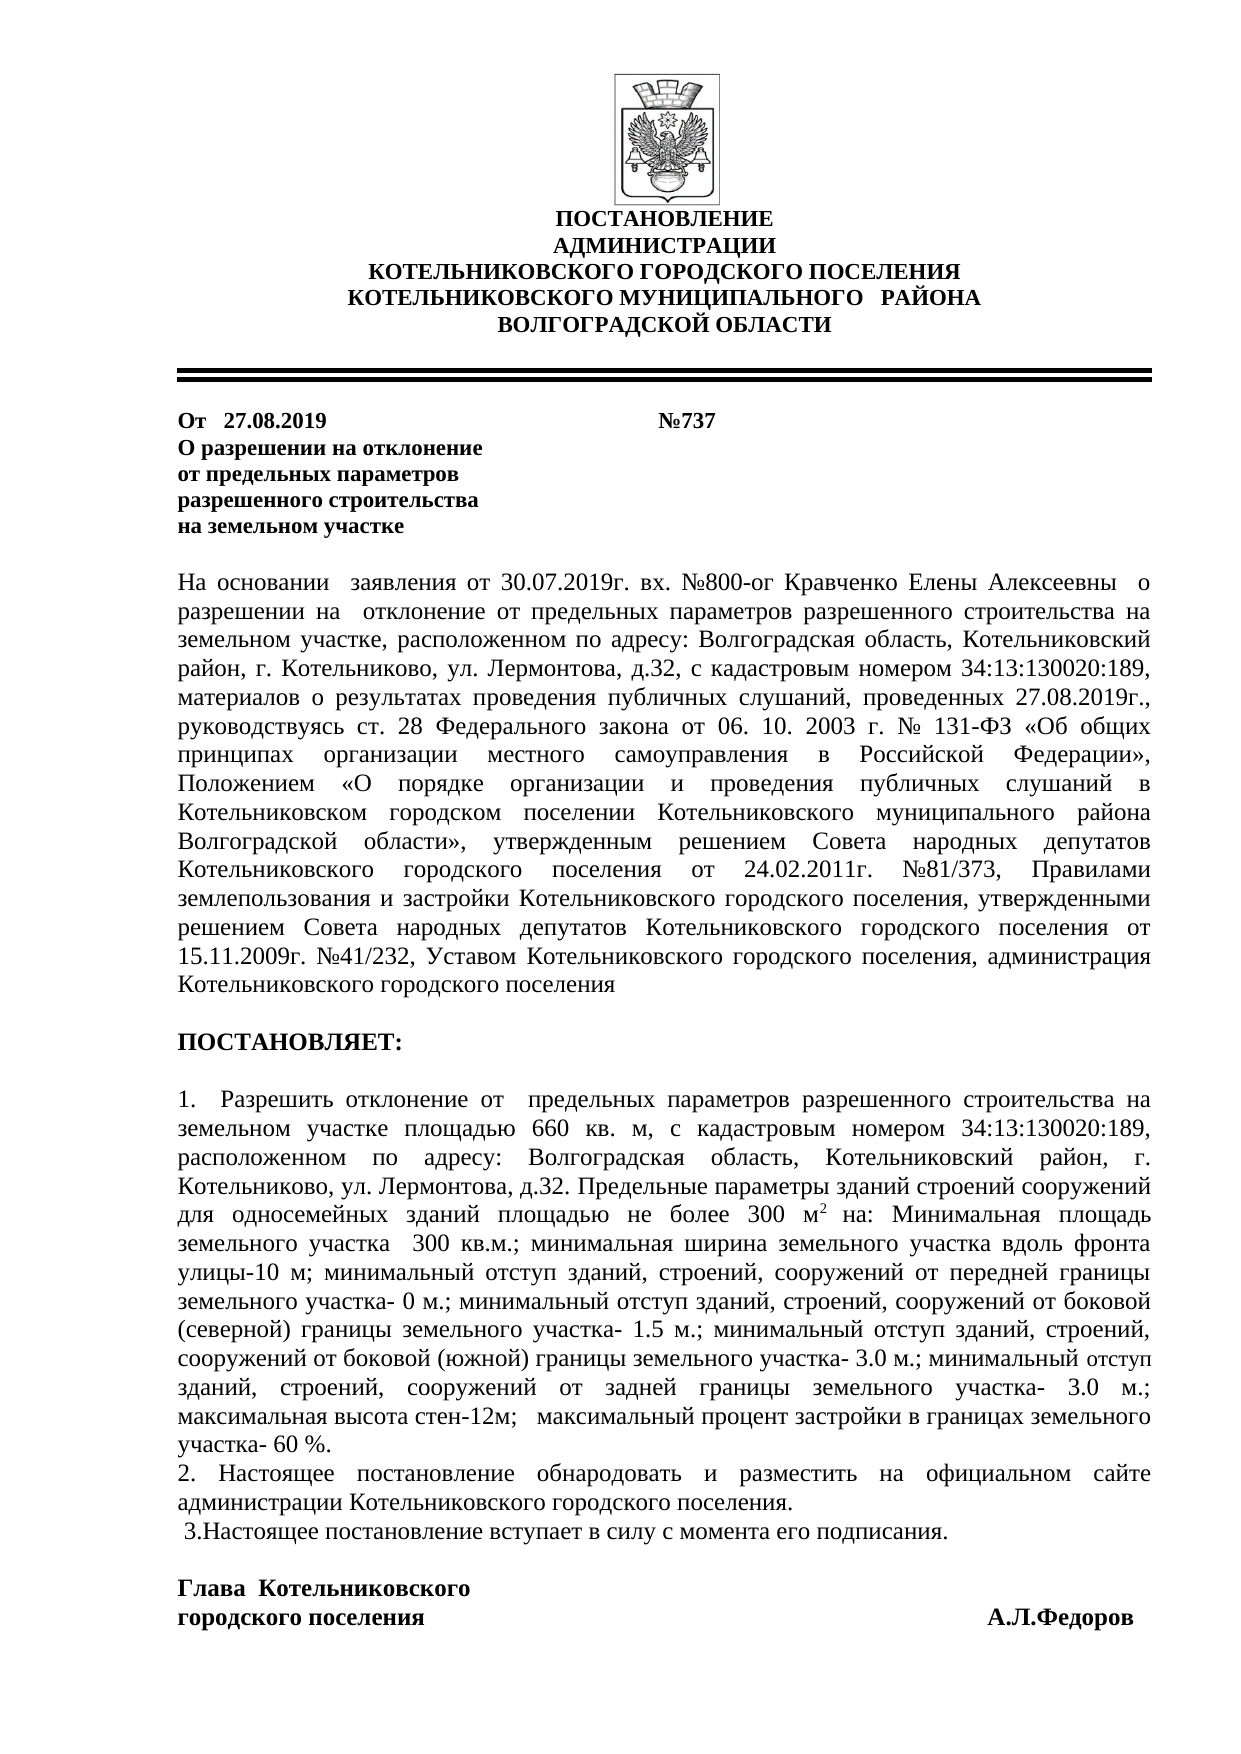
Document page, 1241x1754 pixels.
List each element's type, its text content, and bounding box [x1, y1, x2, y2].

text ПОСТАНОВЛЕНИЕ [177, 205, 1152, 232]
text 2. Настоящее постановление обнародовать и разместить на официальном сайте администрации Котельниковского городского поселения. [177, 1458, 1152, 1516]
text КОТЕЛЬНИКОВСКОГО ГОРОДСКОГО ПОСЕЛЕНИЯ [177, 258, 1152, 284]
text На основании заявления от 30.07.2019г. вх. №800-ог Кравченко Елены Алексеевны о разрешении на отклонение от предельных параметров разрешенного строительства на земельном участке, расположенном по адресу: Волгоградская область, Котельниковский район, г. Котельниково, ул. Лермонтова, д.32, с кадастровым номером 34:13:130020:189, материалов о результатах проведения публичных слушаний, проведенных 27.08.2019г., руководствуясь ст. 28 Федерального закона от 06. 10. . № 131-ФЗ «Об общих принципах организации местного самоуправления в Российской Федерации», Положением «О порядке организации и проведения публичных слушаний в Котельниковском городском поселении Котельниковского муниципального района Волгоградской области», утвержденным решением Совета народных депутатов Котельниковского городского поселения от 24.02.2011г. №81/373, Правилами землепользования и застройки Котельниковского городского поселения, утвержденными решением Совета народных депутатов Котельниковского городского поселения от 15.11.2009г. №41/232, Уставом Котельниковского городского поселения, администрация Котельниковского городского поселения [177, 567, 1152, 998]
list Глава Котельниковского городского поселения А.Л.Федоров [177, 1573, 1152, 1631]
text От 27.08.2019 №737 [177, 407, 1152, 433]
text О разрешении на отклонение от предельных параметров разрешенного строительства на земельном участке [177, 433, 1152, 539]
picture [611, 73, 724, 206]
text АДМИНИСТРАЦИИ [177, 232, 1152, 258]
text ПОСТАНОВЛЯЕТ: [177, 1027, 1152, 1056]
text КОТЕЛЬНИКОВСКОГО МУНИЦИПАЛЬНОГО РАЙОНА [177, 284, 1152, 311]
text 1. Разрешить отклонение от предельных параметров разрешенного строительства на земельном участке площадью 660 кв. м, с кадастровым номером 34:13:130020:189, расположенном по адресу: Волгоградская область, Котельниковский район, г. Котельниково, ул. Лермонтова, д.32. Предельные параметры зданий строений сооружений для односемейных зданий площадью не более 300 м2 на: Минимальная площадь земельного участка 300 кв.м.; минимальная ширина земельного участка вдоль фронта улицы-10 м; минимальный отступ зданий, строений, сооружений от передней границы земельного участка- 0 м.; минимальный отступ зданий, строений, сооружений от боковой (северной) границы земельного участка- 1.5 м.; минимальный отступ зданий, строений, сооружений от боковой (южной) границы земельного участка- 3.0 м.; минимальный отступ зданий, строений, сооружений от задней границы земельного участка- 3.0 м.; максимальная высота стен-12м; максимальный процент застройки в границах земельного участка- 60 %. [177, 1084, 1152, 1458]
text ВОЛГОГРАДСКОЙ ОБЛАСТИ [177, 311, 1152, 337]
text 3.Настоящее постановление вступает в силу с момента его подписания. [177, 1516, 1152, 1544]
